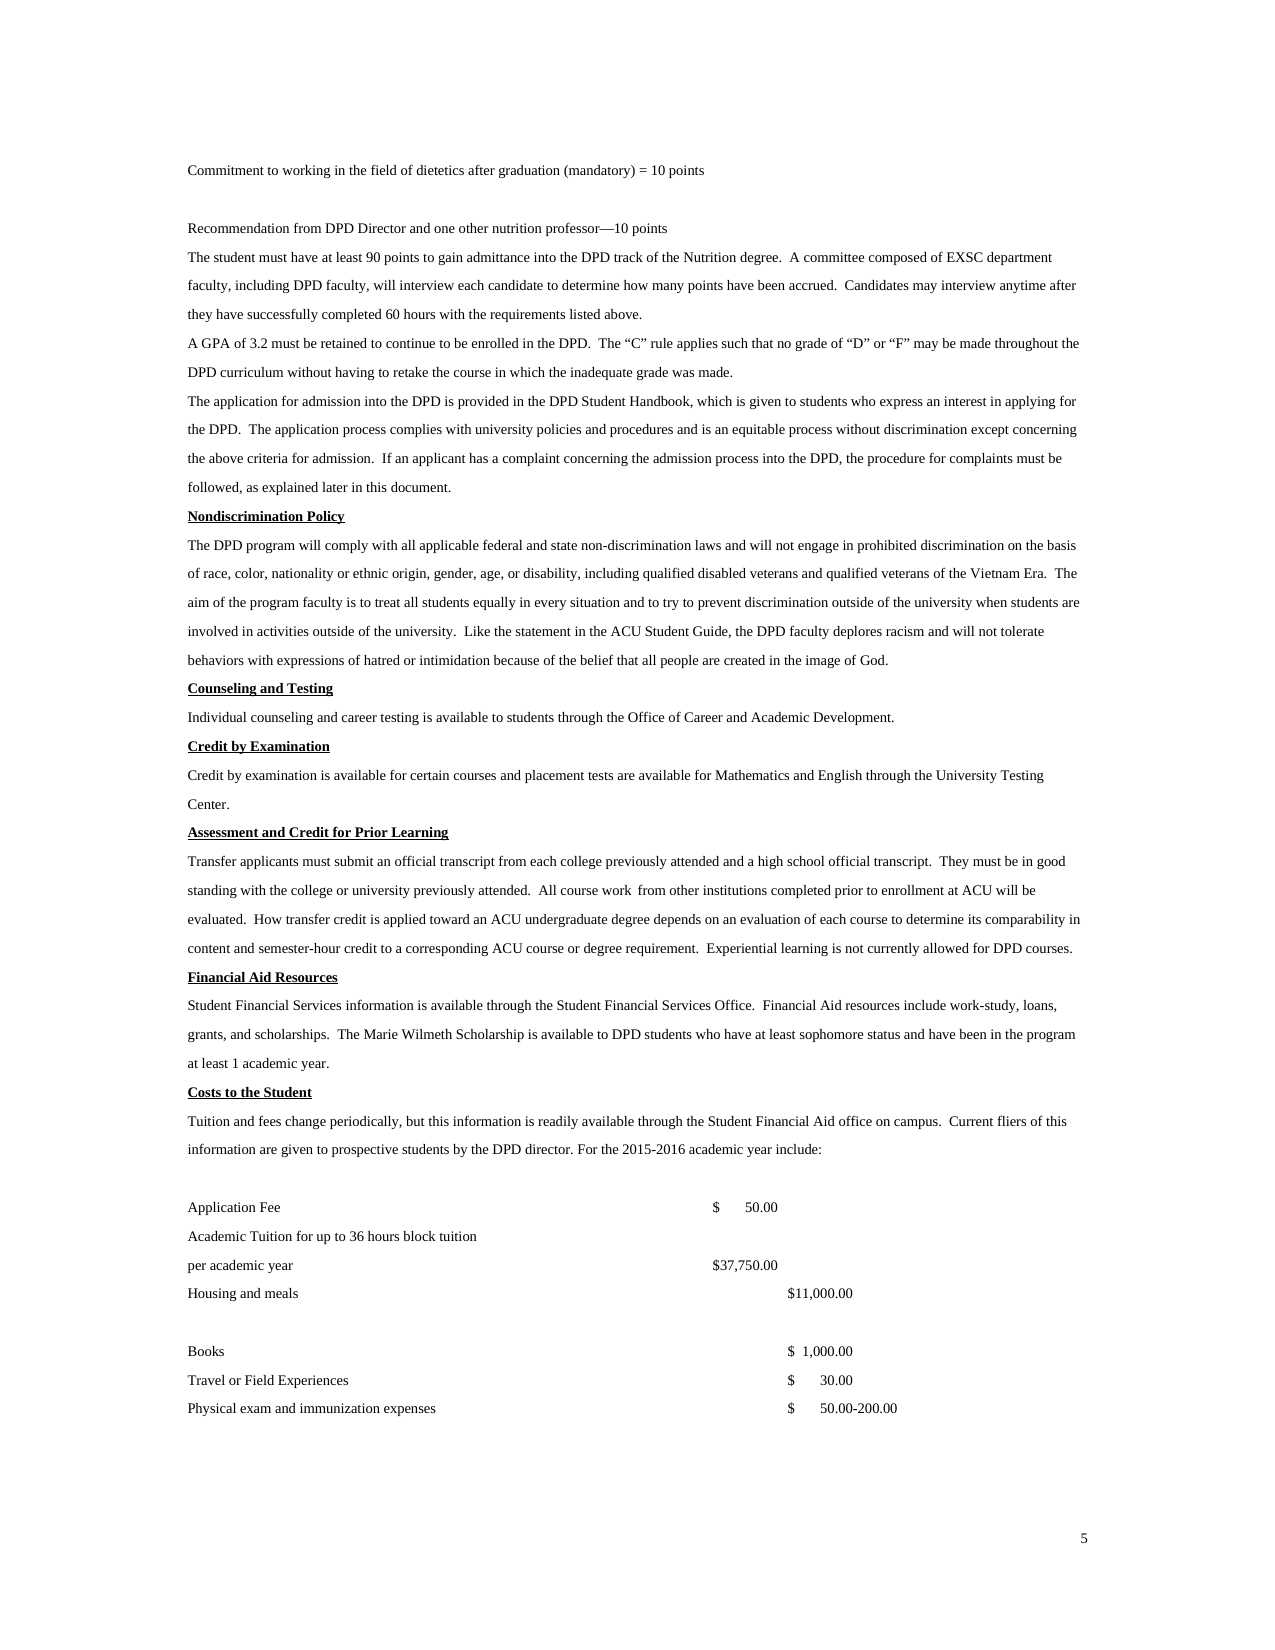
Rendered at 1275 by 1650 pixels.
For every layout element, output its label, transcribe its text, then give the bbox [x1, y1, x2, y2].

text The DPD program will comply with all applicable federal and state non-discrimination laws and will not engage in prohibited discrimination on the basis of race, color, nationality or ethnic origin, gender, age, or disability, including qualified disabled veterans and qualified veterans of the Vietnam Era. The aim of the program faculty is to treat all students equally in every situation and to try to prevent discrimination outside of the university when students are involved in activities outside of the university. Like the statement in the ACU Student Guide, the DPD faculty deplores racism and will not tolerate behaviors with expressions of hatred or intimidation because of the belief that all people are created in the image of God. [187, 524, 1087, 668]
text Credit by examination is available for certain courses and placement tests are available for Mathematics and English through the University Testing Center. [187, 755, 1087, 812]
text Academic Tuition for up to 36 hours block tuition per academic year $37,750.00 [187, 1216, 1087, 1273]
text The application for admission into the DPD is provided in the DPD Student Handbook, which is given to students who express an interest in applying for the DPD. The application process complies with university policies and procedures and is an equitable process without discrimination except concerning the above criteria for admission. If an applicant has a complaint concerning the admission process into the DPD, the procedure for complaints must be followed, as explained later in this document. [187, 380, 1087, 495]
text The student must have at least 90 points to gain admittance into the DPD track of the Nutrition degree. A committee composed of EXSC department faculty, including DPD faculty, will interview each candidate to determine how many points have been accrued. Candidates may interview anytime after they have successfully completed 60 hours with the requirements listed above. [187, 236, 1087, 323]
text Nondiscrimination Policy [187, 495, 1087, 524]
text Commitment to working in the field of dietetics after graduation (mandatory) = 10 points Recommendation from DPD Director and one other nutrition professor—10 points [187, 150, 1087, 236]
text Travel or Field Experiences $ 30.00 [187, 1359, 1087, 1388]
text Transfer applicants must submit an official transcript from each college previously attended and a high school official transcript. They must be in good standing with the college or university previously attended. All course work from other institutions completed prior to enrollment at ACU will be evaluated. How transfer credit is applied toward an ACU undergraduate degree depends on an evaluation of each course to determine its comparability in content and semester-hour credit to a corresponding ACU course or degree requirement. Experiential learning is not currently allowed for DPD courses. [187, 841, 1087, 956]
text Assessment and Credit for Prior Learning [187, 812, 1087, 841]
text Student Financial Services information is available through the Student Financial Services Office. Financial Aid resources include work-study, loans, grants, and scholarships. The Marie Wilmeth Scholarship is available to DPD students who have at least sophomore status and have been in the program at least 1 academic year. [187, 985, 1087, 1071]
text Housing and meals $11,000.00 Books $ 1,000.00 [187, 1273, 1087, 1359]
text A GPA of 3.2 must be retained to continue to be enrolled in the DPD. The “C” rule applies such that no grade of “D” or “F” may be made throughout the DPD curriculum without having to retake the course in which the inadequate grade was made. [187, 323, 1087, 380]
text Financial Aid Resources [187, 956, 1087, 985]
text Credit by Examination [187, 726, 1087, 754]
text Costs to the Student [187, 1072, 1087, 1100]
text Counseling and Testing [187, 668, 1087, 697]
text Individual counseling and career testing is available to students through the Office of Career and Academic Development. [187, 697, 1087, 726]
text Tuition and fees change periodically, but this information is readily available through the Student Financial Aid office on campus. Current fliers of this information are given to prospective students by the DPD director. For the 2015-2016 academic year include: Application Fee $ 50.00 [187, 1100, 1087, 1215]
text Physical exam and immunization expenses $ 50.00-200.00 [187, 1388, 1087, 1417]
